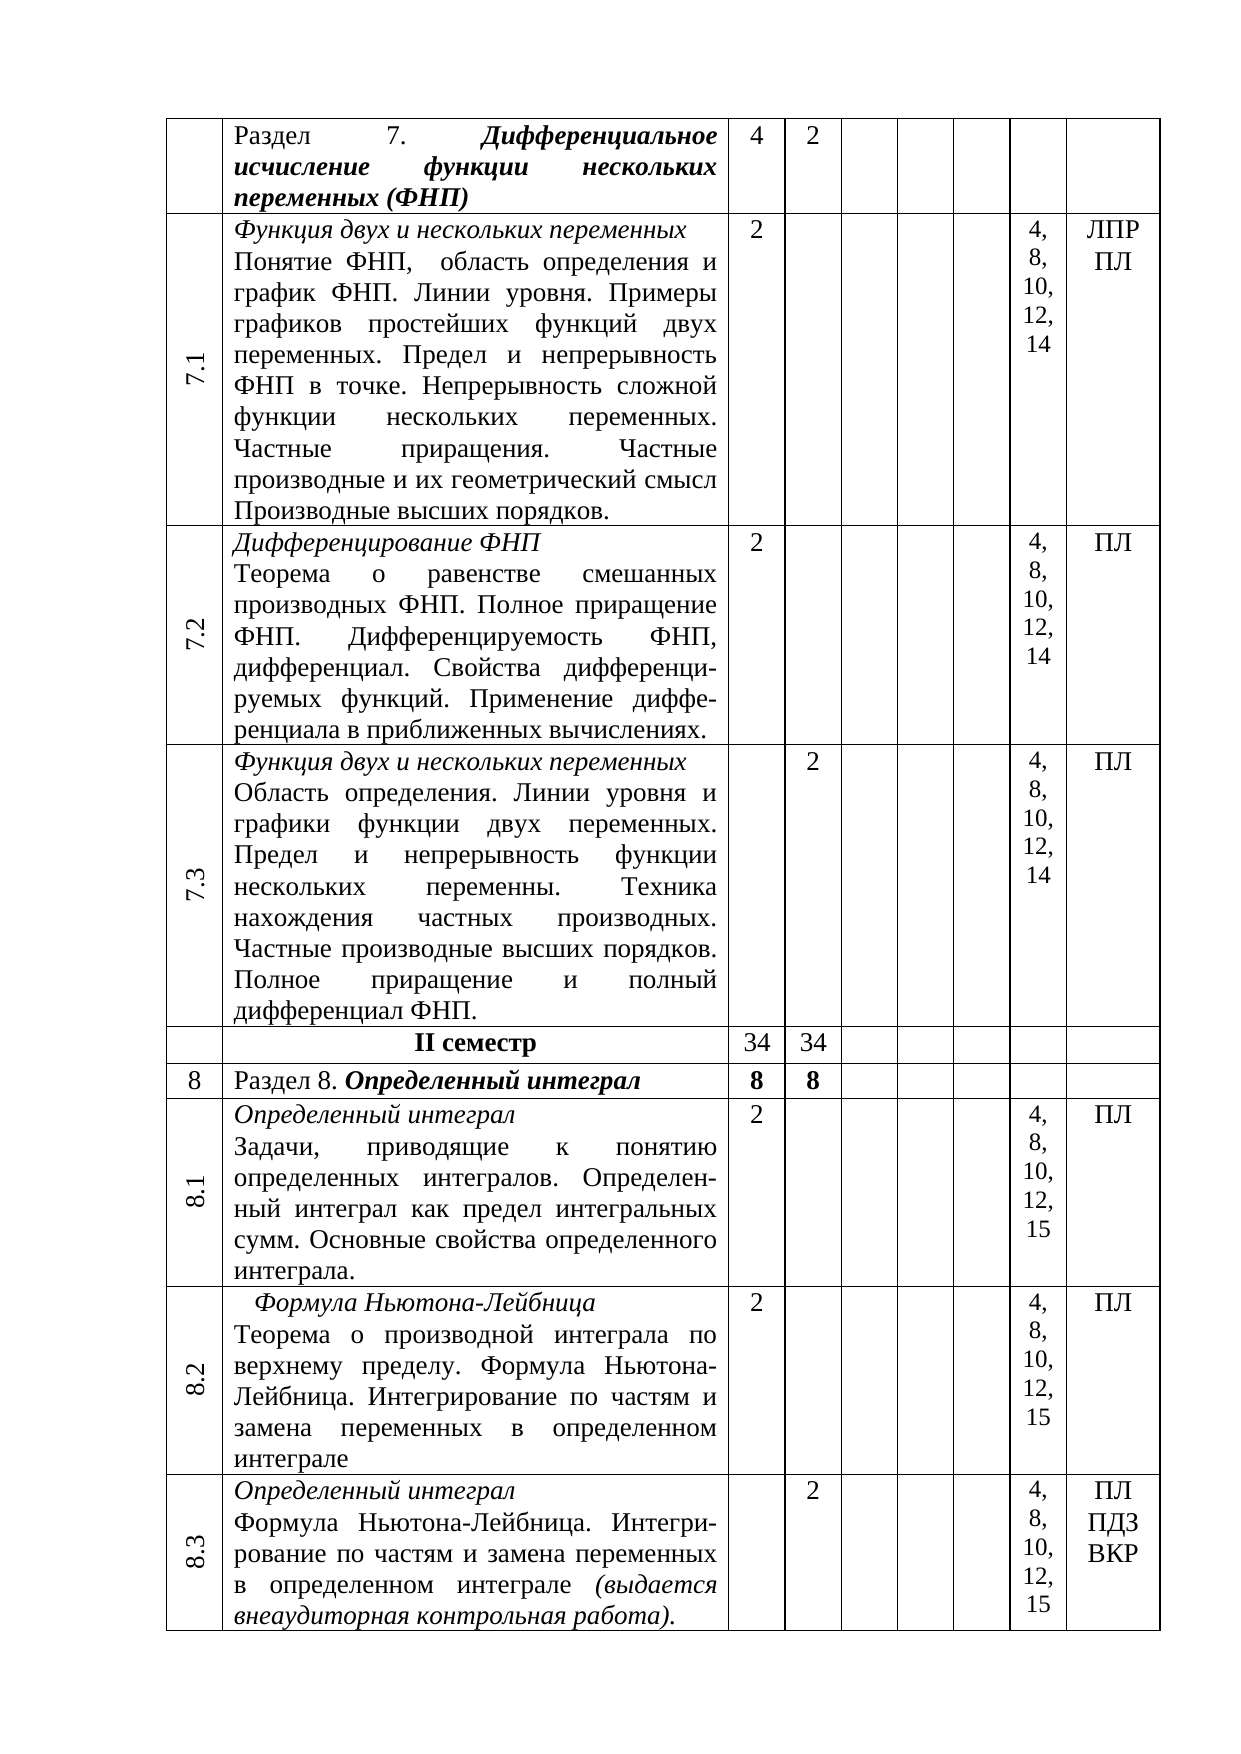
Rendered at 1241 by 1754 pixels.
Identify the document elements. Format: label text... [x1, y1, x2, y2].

table_cell [898, 1475, 953, 1630]
table_cell 4, 8, 10, 12, 14 [1011, 214, 1066, 525]
table_cell [898, 745, 953, 1026]
table_cell [786, 1099, 841, 1286]
table_cell 8 [786, 1064, 841, 1098]
table_cell ПЛ [1067, 745, 1159, 1026]
table_cell [786, 526, 841, 744]
table_cell [954, 1475, 1009, 1630]
table_cell [954, 745, 1009, 1026]
table_cell 2 [729, 1287, 784, 1473]
table_cell Функция двух и нескольких переменных Понятие ФНП, область определения и график ФНП. Линии уровня. Примеры графиков простейших функций двух переменных. Предел и непрерывность ФНП в точке. Непрерывность сложной функции нескольких переменных. Частные приращения. Частные производные и их геометрический смысл Производные высших порядков. [223, 214, 728, 525]
table_cell [954, 119, 1009, 213]
table_cell 2 [786, 745, 841, 1026]
table_cell [898, 214, 953, 525]
table_cell 8 [167, 1064, 222, 1098]
table_cell ПЛ [1067, 526, 1159, 744]
table_cell [1067, 119, 1159, 213]
table_cell 4, 8, 10, 12, 14 [1011, 745, 1066, 1026]
table_cell 4, 8, 10, 12, 15 [1011, 1287, 1066, 1473]
table_cell [1067, 1027, 1159, 1063]
table_cell [1011, 1027, 1066, 1063]
table_cell Раздел 7. Дифференциальное исчисление функции нескольких переменных (ФНП) [223, 119, 728, 213]
table_cell ПЛ [1067, 1287, 1159, 1473]
table_cell [167, 119, 222, 213]
table_cell [1011, 1064, 1066, 1098]
table_cell 34 [729, 1027, 784, 1063]
table_cell [898, 1064, 953, 1098]
table_cell 7.1 [167, 214, 222, 525]
table_cell [898, 1287, 953, 1473]
table_cell Определенный интеграл Задачи, приводящие к понятию определенных интегралов. Определен-ный интеграл как предел интегральных сумм. Основные свойства определенного интеграла. [223, 1099, 728, 1286]
table_cell Функция двух и нескольких переменных Область определения. Линии уровня и графики функции двух переменных. Предел и непрерывность функции нескольких переменны. Техника нахождения частных производных. Частные производные высших порядков. Полное приращение и полный дифференциал ФНП. [223, 745, 728, 1026]
table_cell 2 [729, 1099, 784, 1286]
table_cell [786, 1287, 841, 1473]
table_cell [954, 1064, 1009, 1098]
table_cell [842, 1287, 897, 1473]
table_cell [898, 526, 953, 744]
table_cell Формула Ньютона-Лейбница Теорема о производной интеграла по верхнему пределу. Формула Ньютона-Лейбница. Интегрирование по частям и замена переменных в определенном интеграле [223, 1287, 728, 1473]
table_cell Раздел 8. Определенный интеграл [223, 1064, 728, 1098]
table_cell 2 [786, 1475, 841, 1630]
table_cell [786, 214, 841, 525]
table_cell 4, 8, 10, 12, 15 [1011, 1475, 1066, 1630]
table_cell 4, 8, 10, 12, 15 [1011, 1099, 1066, 1286]
table_cell [842, 745, 897, 1026]
table_cell [898, 119, 953, 213]
table_cell 4 [729, 119, 784, 213]
table_cell ПЛ [1067, 1099, 1159, 1286]
table_cell ПЛ ПДЗ ВКР [1067, 1475, 1159, 1630]
table_cell 4, 8, 10, 12, 14 [1011, 526, 1066, 744]
table_cell [842, 119, 897, 213]
table_cell [1011, 119, 1066, 213]
table_cell [954, 1027, 1009, 1063]
table_cell 7.2 [167, 526, 222, 744]
table_cell [842, 1027, 897, 1063]
table_cell ЛПР ПЛ [1067, 214, 1159, 525]
table_cell 8.3 [167, 1475, 222, 1630]
table_cell [842, 526, 897, 744]
table_cell 34 [786, 1027, 841, 1063]
table_cell 2 [729, 526, 784, 744]
table_cell [954, 1287, 1009, 1473]
table_cell 8.2 [167, 1287, 222, 1473]
table_cell Дифференцирование ФНП Теорема о равенстве смешанных производных ФНП. Полное приращение ФНП. Дифференцируемость ФНП, дифференциал. Свойства дифференци-руемых функций. Применение диффе-ренциала в приближенных вычислениях. [223, 526, 728, 744]
table_cell [842, 1099, 897, 1286]
table_cell [729, 1475, 784, 1630]
table_cell 7.3 [167, 745, 222, 1026]
table_cell 8 [729, 1064, 784, 1098]
table_cell [729, 745, 784, 1026]
table_cell 2 [786, 119, 841, 213]
table_cell [167, 1027, 222, 1063]
table_cell 2 [729, 214, 784, 525]
table_cell [842, 1064, 897, 1098]
table_cell II семестр [223, 1027, 728, 1063]
table_cell [898, 1099, 953, 1286]
table_cell [842, 214, 897, 525]
table_cell [954, 1099, 1009, 1286]
table_cell [954, 526, 1009, 744]
table_cell [1067, 1064, 1159, 1098]
table_cell [898, 1027, 953, 1063]
table_cell [842, 1475, 897, 1630]
table_cell Определенный интеграл Формула Ньютона-Лейбница. Интегри-рование по частям и замена переменных в определенном интеграле (выдается внеаудиторная контрольная работа). [223, 1475, 728, 1630]
table_cell [954, 214, 1009, 525]
table_cell 8.1 [167, 1099, 222, 1286]
